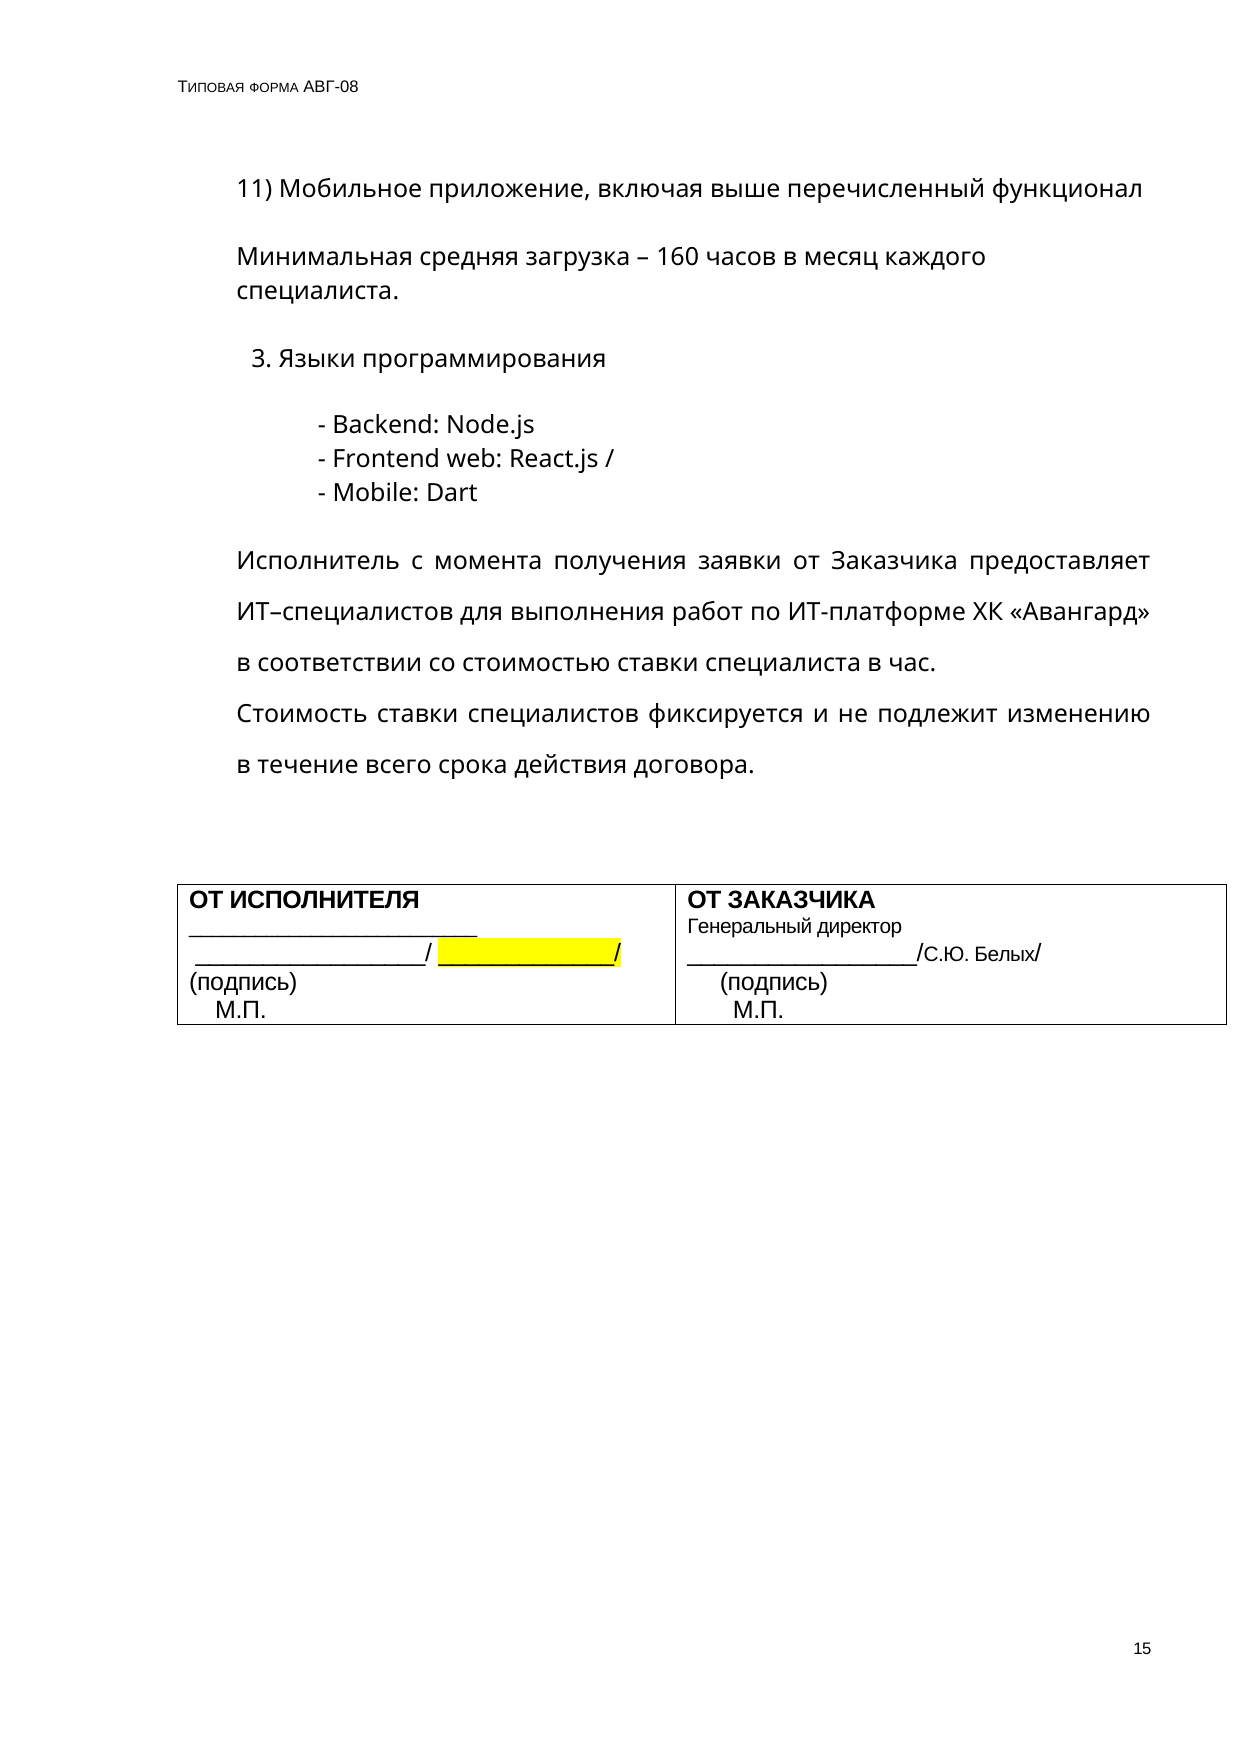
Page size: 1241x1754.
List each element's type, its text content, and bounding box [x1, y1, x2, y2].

table_header ОТ ИСПОЛНИТЕЛЯ _________________/ _____________/ (подпись) М.П. [178, 885, 675, 1024]
text Стоимость ставки специалистов фиксируется и не подлежит изменению в течение всего срока действия договора. [236, 696, 1152, 781]
text 3. Языки программирования [177, 341, 1152, 375]
text Исполнитель с момента получения заявки от Заказчика предоставляет ИТ–специалистов для выполнения работ по ИТ-платформе ХК «Авангард» в соответствии со стоимостью ставки специалиста в час. [236, 543, 1152, 679]
text Минимальная средняя загрузка – 160 часов в месяц каждого специалиста. [236, 239, 1152, 307]
table_header ОТ ЗАКАЗЧИКА _________________// (подпись) М.П. [676, 885, 1226, 1024]
text - Backend: Node.js [281, 406, 1152, 441]
text - Mobile: Dart [281, 474, 1152, 509]
text 11) Мобильное приложение, включая выше перечисленный функционал [236, 171, 1152, 205]
text - Frontend web: React.js / [281, 441, 1152, 474]
